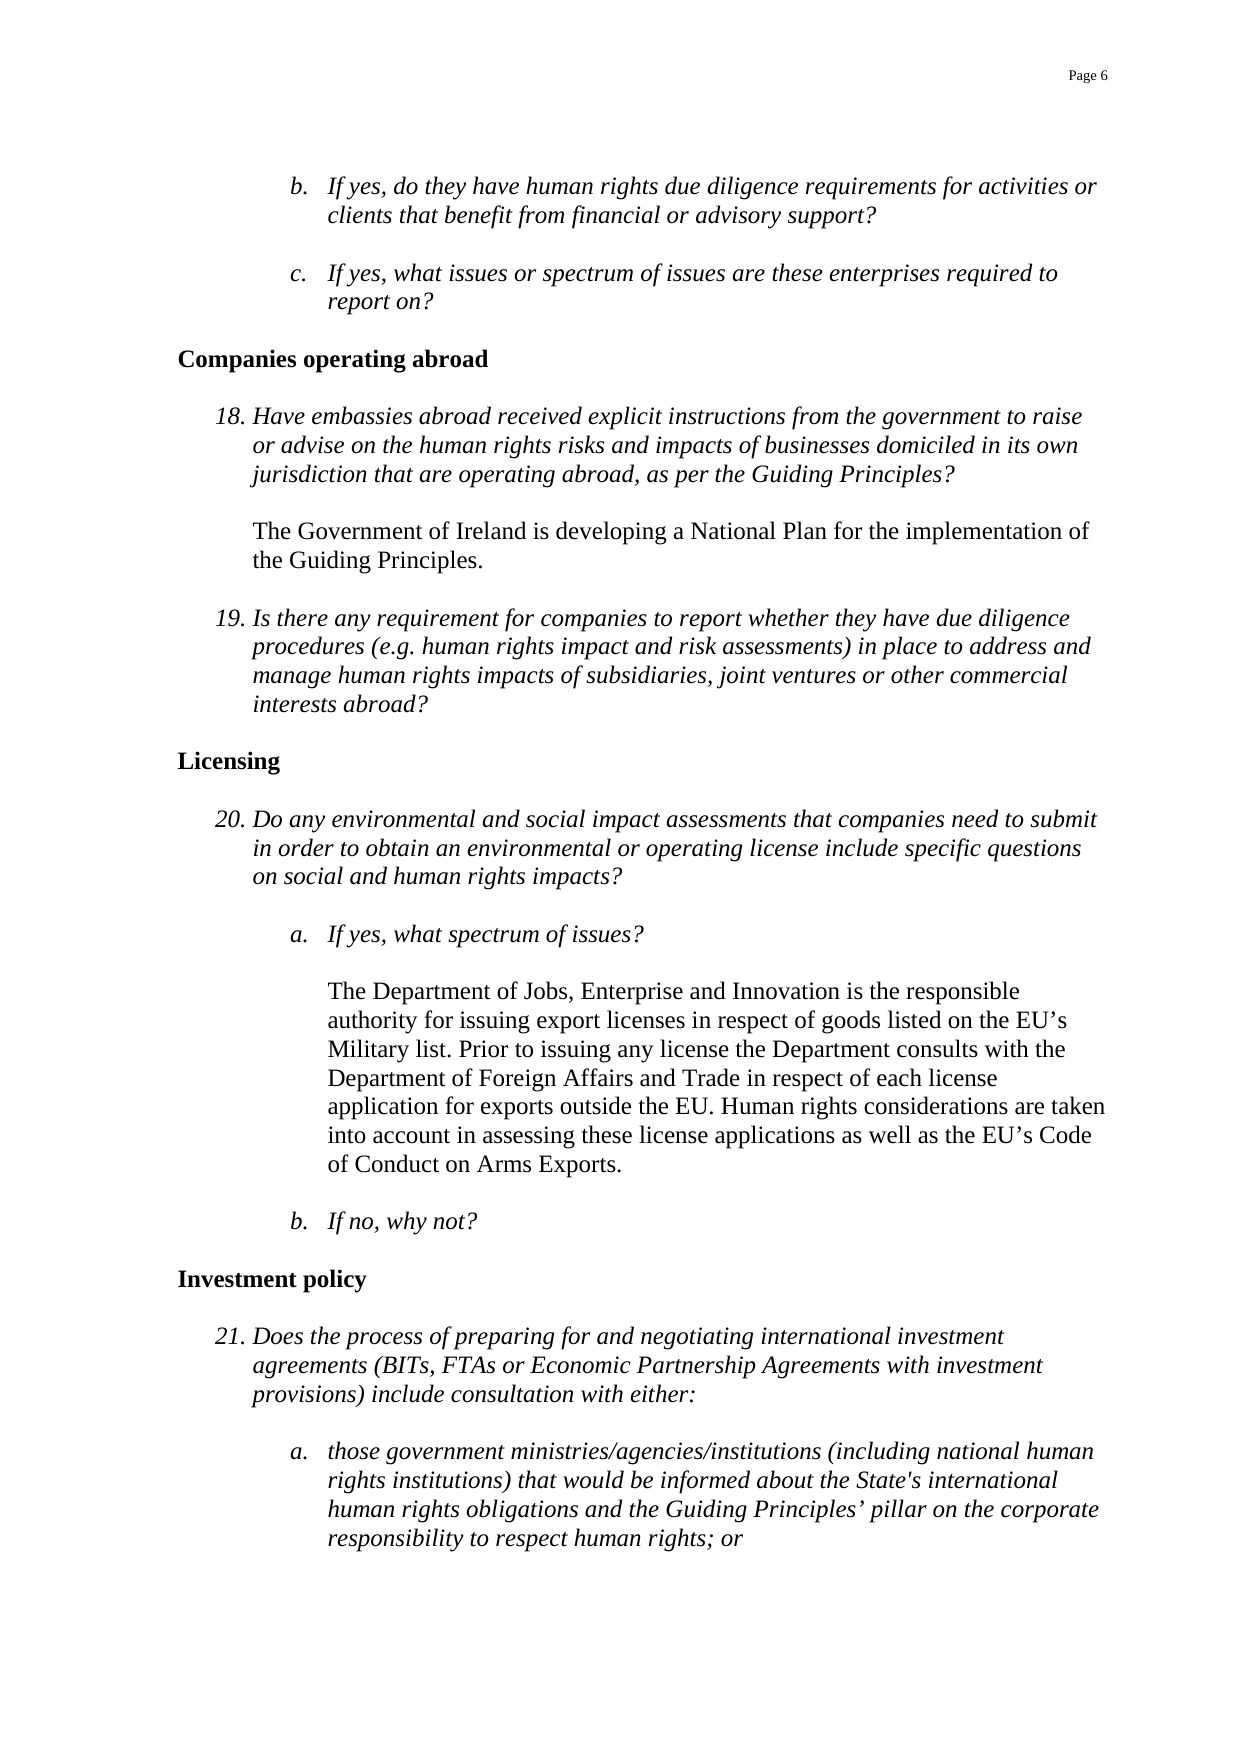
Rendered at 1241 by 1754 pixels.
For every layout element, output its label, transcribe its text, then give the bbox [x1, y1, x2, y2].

list Have embassies abroad received explicit instructions from the government to raise or advise on the human rights risks and impacts of businesses domiciled in its own jurisdiction that are operating abroad, as per the Guiding Principles? [215, 401, 1107, 488]
list Companies operating abroad [177, 344, 1107, 373]
list If yes, what spectrum of issues? [290, 919, 1107, 948]
list If yes, do they have human rights due diligence requirements for activities or clients that benefit from financial or advisory support? [290, 171, 1107, 229]
list The Government of Ireland is developing a National Plan for the implementation of the Guiding Principles. [252, 516, 1107, 574]
list Do any environmental and social impact assessments that companies need to submit in order to obtain an environmental or operating license include specific questions on social and human rights impacts? [215, 804, 1107, 890]
list Investment policy [177, 1264, 1107, 1293]
list those government ministries/agencies/institutions (including national human rights institutions) that would be informed about the State's international human rights obligations and the Guiding Principles’ pillar on the corporate responsibility to respect human rights; or [290, 1436, 1107, 1551]
list Licensing [177, 746, 1107, 775]
list Is there any requirement for companies to report whether they have due diligence procedures (e.g. human rights impact and risk assessments) in place to address and manage human rights impacts of subsidiaries, joint ventures or other commercial interests abroad? [215, 603, 1107, 718]
list Does the process of preparing for and negotiating international investment agreements (BITs, FTAs or Economic Partnership Agreements with investment provisions) include consultation with either: [215, 1321, 1107, 1408]
list If no, why not? [290, 1206, 1107, 1235]
list The Department of Jobs, Enterprise and Innovation is the responsible authority for issuing export licenses in respect of goods listed on the EU’s Military list. Prior to issuing any license the Department consults with the Department of Foreign Affairs and Trade in respect of each license application for exports outside the EU. Human rights considerations are taken into account in assessing these license applications as well as the EU’s Code of Conduct on Arms Exports. [327, 976, 1107, 1178]
list If yes, what issues or spectrum of issues are these enterprises required to report on? [290, 258, 1107, 315]
